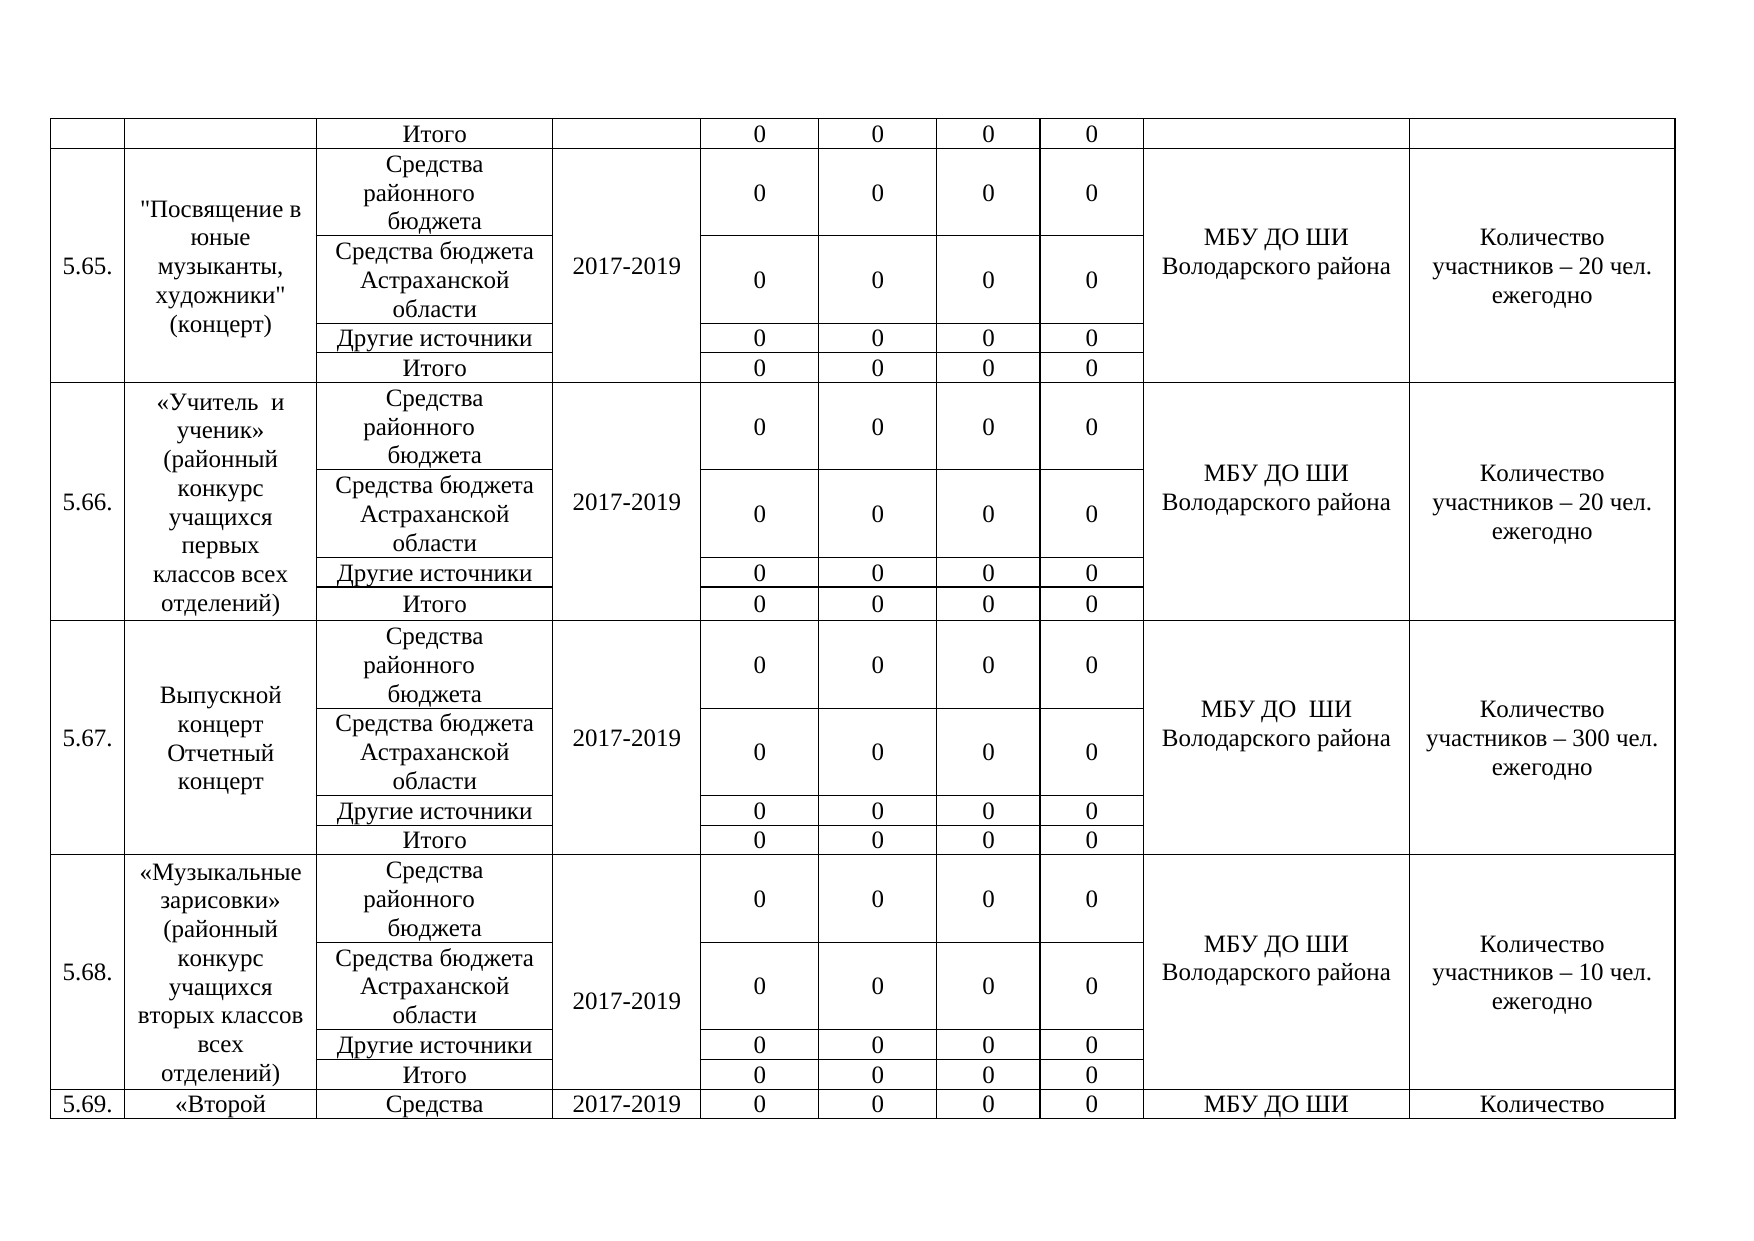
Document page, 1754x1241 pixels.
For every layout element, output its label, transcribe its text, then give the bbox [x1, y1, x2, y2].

table_cell 0 [937, 149, 1039, 235]
table_cell 0 [937, 119, 1039, 148]
table_cell Итого [317, 119, 552, 148]
table_cell 0 [937, 353, 1039, 382]
table_cell 0 [701, 855, 818, 942]
table_cell 2017-2019 [553, 621, 700, 854]
table_cell Средства районного бюджета [317, 383, 552, 469]
table_cell 0 [819, 1060, 936, 1088]
table_cell 0 [1041, 558, 1143, 586]
table_cell 0 [819, 855, 936, 942]
table_cell 0 [937, 1030, 1039, 1059]
table_cell 0 [701, 119, 818, 148]
table_cell 0 [701, 621, 818, 707]
table_cell 0 [701, 236, 818, 322]
table_cell 0 [701, 1030, 818, 1059]
table_cell 0 [937, 383, 1039, 469]
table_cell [1410, 1090, 1674, 1118]
table_cell Другие источники [317, 324, 552, 352]
table_cell МБУ ДО ШИ Володарского района [1144, 621, 1409, 854]
table_cell Количество участников – 20 чел. ежегодно [1410, 383, 1674, 620]
table_cell Количество участников – 300 чел. ежегодно [1410, 621, 1674, 854]
table_cell 0 [1041, 826, 1143, 854]
table_cell 0 [937, 709, 1039, 795]
table_cell "Посвящение в юные музыканты, художники" (концерт) [125, 149, 316, 382]
table_cell Другие источники [317, 558, 552, 586]
table_cell 0 [701, 943, 818, 1029]
table_cell 0 [1041, 588, 1143, 620]
table_cell Выпускной концерт Отчетный концерт [125, 621, 316, 854]
table_cell 0 [701, 1060, 818, 1088]
table_cell 0 [937, 324, 1039, 352]
table_cell 0 [1041, 943, 1143, 1029]
table_cell 0 [701, 324, 818, 352]
table_cell 5.67. [51, 621, 124, 854]
table_cell 5.65. [51, 149, 124, 382]
table_cell 0 [1041, 149, 1143, 235]
table_cell 0 [1041, 324, 1143, 352]
table_cell 0 [701, 826, 818, 854]
table_cell 0 [819, 149, 936, 235]
table_cell 0 [937, 621, 1039, 707]
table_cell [125, 1090, 316, 1118]
table_cell Другие источники [317, 796, 552, 824]
table_cell 0 [1041, 1030, 1143, 1059]
table_cell 0 [819, 1030, 936, 1059]
table_cell 0 [701, 353, 818, 382]
table_cell 0 [819, 588, 936, 620]
table_cell 0 [701, 588, 818, 620]
table_cell 0 [937, 558, 1039, 586]
table_cell 0 [1041, 855, 1143, 942]
table_cell 0 [937, 826, 1039, 854]
table_cell 0 [1041, 236, 1143, 322]
table_cell 0 [1041, 1060, 1143, 1088]
table_cell 5.66. [51, 383, 124, 620]
table_cell 0 [1041, 353, 1143, 382]
table_cell 0 [1041, 709, 1143, 795]
table_cell 0 [819, 324, 936, 352]
table_cell 0 [819, 826, 936, 854]
table_cell 0 [819, 621, 936, 707]
table_cell 0 [819, 119, 936, 148]
table_cell «Учитель и ученик» (районный конкурс учащихся первых классов всех отделений) [125, 383, 316, 620]
table_cell 0 [819, 383, 936, 469]
table_cell 0 [937, 1060, 1039, 1088]
table_cell 0 [701, 558, 818, 586]
table_cell МБУ ДО ШИ Володарского района [1144, 149, 1409, 382]
table_cell 0 [819, 353, 936, 382]
table_cell 0 [701, 149, 818, 235]
table_cell Количество участников – 20 чел. ежегодно [1410, 149, 1674, 382]
table_cell Средства районного бюджета [317, 149, 552, 235]
table_cell Средства бюджета Астраханской области [317, 709, 552, 795]
table_cell Итого [317, 588, 552, 620]
table_cell Итого [317, 1060, 552, 1088]
table_cell 2017-2019 [553, 1090, 700, 1118]
table_cell 0 [937, 236, 1039, 322]
table_cell 0 [819, 558, 936, 586]
table_cell Средства бюджета Астраханской области [317, 236, 552, 322]
table_cell 0 [819, 470, 936, 557]
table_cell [1144, 1090, 1409, 1118]
table_cell 2017-2019 [553, 149, 700, 382]
table_cell 5.68. [51, 855, 124, 1088]
table_cell 2017-2019 [553, 383, 700, 620]
table_cell 0 [937, 943, 1039, 1029]
table_cell 0 [937, 470, 1039, 557]
table_cell 0 [1041, 119, 1143, 148]
table_cell 0 [1041, 796, 1143, 824]
table_cell 0 [1041, 621, 1143, 707]
table_cell 0 [1041, 1090, 1143, 1118]
table_cell 0 [937, 1090, 1039, 1118]
table_cell Другие источники [317, 1030, 552, 1059]
table_cell Итого [317, 826, 552, 854]
table_cell 0 [701, 383, 818, 469]
table_cell 0 [701, 709, 818, 795]
table_cell 0 [701, 796, 818, 824]
table_cell Средства бюджета Астраханской области [317, 470, 552, 557]
table_cell 0 [937, 796, 1039, 824]
table_cell МБУ ДО ШИ Володарского района [1144, 383, 1409, 620]
table_cell 2017-2019 [553, 855, 700, 1088]
table_cell 0 [819, 1090, 936, 1118]
table_cell 0 [937, 855, 1039, 942]
table_cell 5.69. [51, 1090, 124, 1118]
table_cell 0 [1041, 383, 1143, 469]
table_cell 0 [819, 796, 936, 824]
table_cell Средства районного бюджета [317, 621, 552, 707]
table_cell 0 [701, 470, 818, 557]
table_cell 0 [701, 1090, 818, 1118]
table_cell «Музыкальные зарисовки» (районный конкурс учащихся вторых классов всех отделений) [125, 855, 316, 1088]
table_cell 0 [1041, 470, 1143, 557]
table_cell Средства бюджета Астраханской области [317, 943, 552, 1029]
table_cell 0 [819, 236, 936, 322]
table_cell Итого [317, 353, 552, 382]
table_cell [317, 1090, 552, 1118]
table_cell Средства районного бюджета [317, 855, 552, 942]
table_cell 0 [819, 709, 936, 795]
table_cell 0 [819, 943, 936, 1029]
table_cell 0 [937, 588, 1039, 620]
table_cell Количество участников – 10 чел. ежегодно [1410, 855, 1674, 1088]
table_cell МБУ ДО ШИ Володарского района [1144, 855, 1409, 1088]
